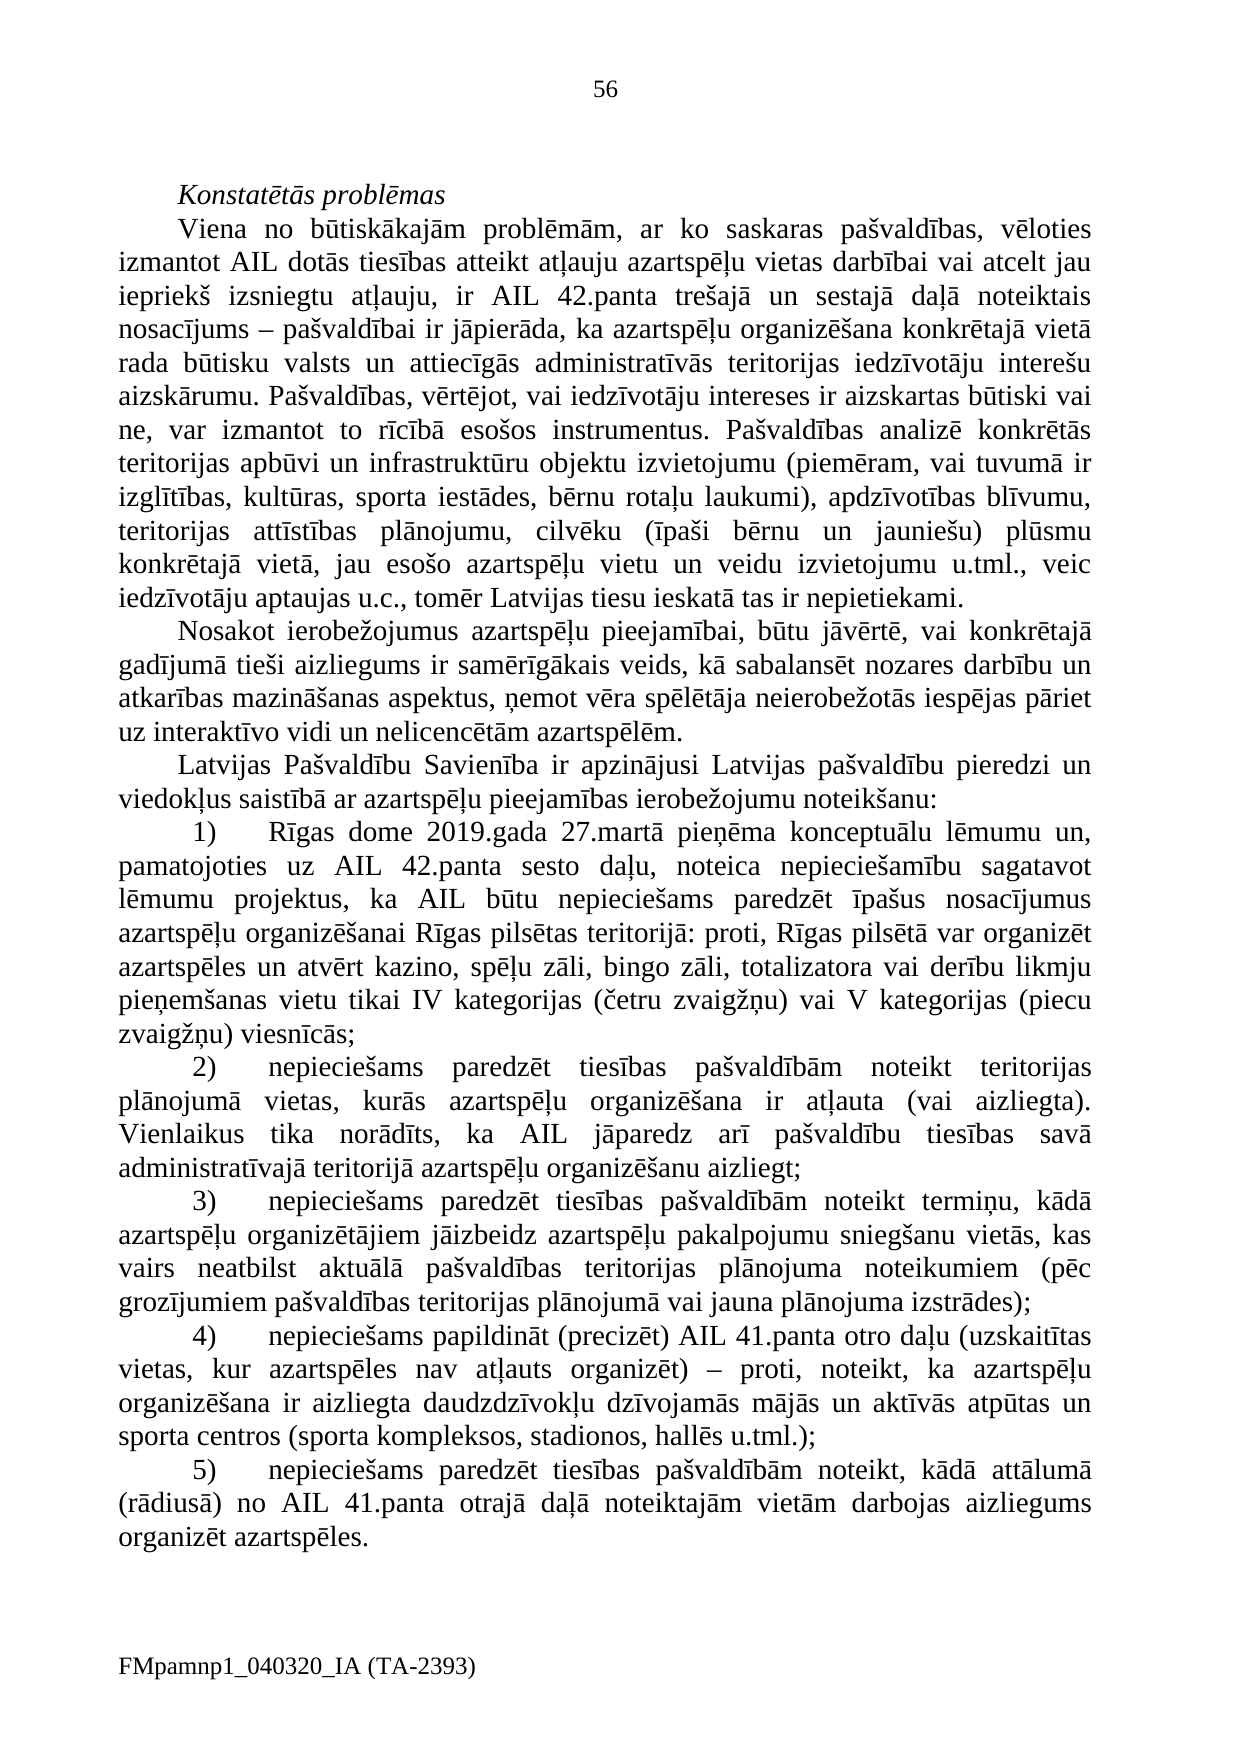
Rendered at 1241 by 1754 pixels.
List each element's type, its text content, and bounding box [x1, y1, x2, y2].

list Rīgas dome 2019.gada 27.martā pieņēma konceptuālu lēmumu un, pamatojoties uz AIL 42.panta sesto daļu, noteica nepieciešamību sagatavot lēmumu projektus, ka AIL būtu nepieciešams paredzēt īpašus nosacījumus azartspēļu organizēšanai Rīgas pilsētas teritorijā: proti, Rīgas pilsētā var organizēt azartspēles un atvērt kazino, spēļu zāli, bingo zāli, totalizatora vai derību likmju pieņemšanas vietu tikai IV kategorijas (četru zvaigžņu) vai V kategorijas (piecu zvaigžņu) viesnīcās; [118, 814, 1092, 1049]
list nepieciešams paredzēt tiesības pašvaldībām noteikt, kādā attālumā (rādiusā) no AIL 41.panta otrajā daļā noteiktajām vietām darbojas aizliegums organizēt azartspēles. [118, 1452, 1092, 1552]
text Konstatētās problēmas [118, 177, 1092, 211]
text Latvijas Pašvaldību Savienība ir apzinājusi Latvijas pašvaldību pieredzi un viedokļus saistībā ar azartspēļu pieejamības ierobežojumu noteikšanu: [118, 747, 1092, 814]
list nepieciešams papildināt (precizēt) AIL 41.panta otro daļu (uzskaitītas vietas, kur azartspēles nav atļauts organizēt) – proti, noteikt, ka azartspēļu organizēšana ir aizliegta daudzdzīvokļu dzīvojamās mājās un aktīvās atpūtas un sporta centros (sporta kompleksos, stadionos, hallēs u.tml.); [118, 1318, 1092, 1452]
text Viena no būtiskākajām problēmām, ar ko saskaras pašvaldības, vēloties izmantot AIL dotās tiesības atteikt atļauju azartspēļu vietas darbībai vai atcelt jau iepriekš izsniegtu atļauju, ir AIL 42.panta trešajā un sestajā daļā noteiktais nosacījums – pašvaldībai ir jāpierāda, ka azartspēļu organizēšana konkrētajā vietā rada būtisku valsts un attiecīgās administratīvās teritorijas iedzīvotāju interešu aizskārumu. Pašvaldības, vērtējot, vai iedzīvotāju intereses ir aizskartas būtiski vai ne, var izmantot to rīcībā esošos instrumentus. Pašvaldības analizē konkrētās teritorijas apbūvi un infrastruktūru objektu izvietojumu (piemēram, vai tuvumā ir izglītības, kultūras, sporta iestādes, bērnu rotaļu laukumi), apdzīvotības blīvumu, teritorijas attīstības plānojumu, cilvēku (īpaši bērnu un jauniešu) plūsmu konkrētajā vietā, jau esošo azartspēļu vietu un veidu izvietojumu u.tml., veic iedzīvotāju aptaujas u.c., tomēr Latvijas tiesu ieskatā tas ir nepietiekami. [118, 211, 1092, 613]
list nepieciešams paredzēt tiesības pašvaldībām noteikt teritorijas plānojumā vietas, kurās azartspēļu organizēšana ir atļauta (vai aizliegta). Vienlaikus tika norādīts, ka AIL jāparedz arī pašvaldību tiesības savā administratīvajā teritorijā azartspēļu organizēšanu aizliegt; [118, 1049, 1092, 1183]
text Nosakot ierobežojumus azartspēļu pieejamībai, būtu jāvērtē, vai konkrētajā gadījumā tieši aizliegums ir samērīgākais veids, kā sabalansēt nozares darbību un atkarības mazināšanas aspektus, ņemot vēra spēlētāja neierobežotās iespējas pāriet uz interaktīvo vidi un nelicencētām azartspēlēm. [118, 613, 1092, 747]
list nepieciešams paredzēt tiesības pašvaldībām noteikt termiņu, kādā azartspēļu organizētājiem jāizbeidz azartspēļu pakalpojumu sniegšanu vietās, kas vairs neatbilst aktuālā pašvaldības teritorijas plānojuma noteikumiem (pēc grozījumiem pašvaldības teritorijas plānojumā vai jauna plānojuma izstrādes); [118, 1183, 1092, 1318]
